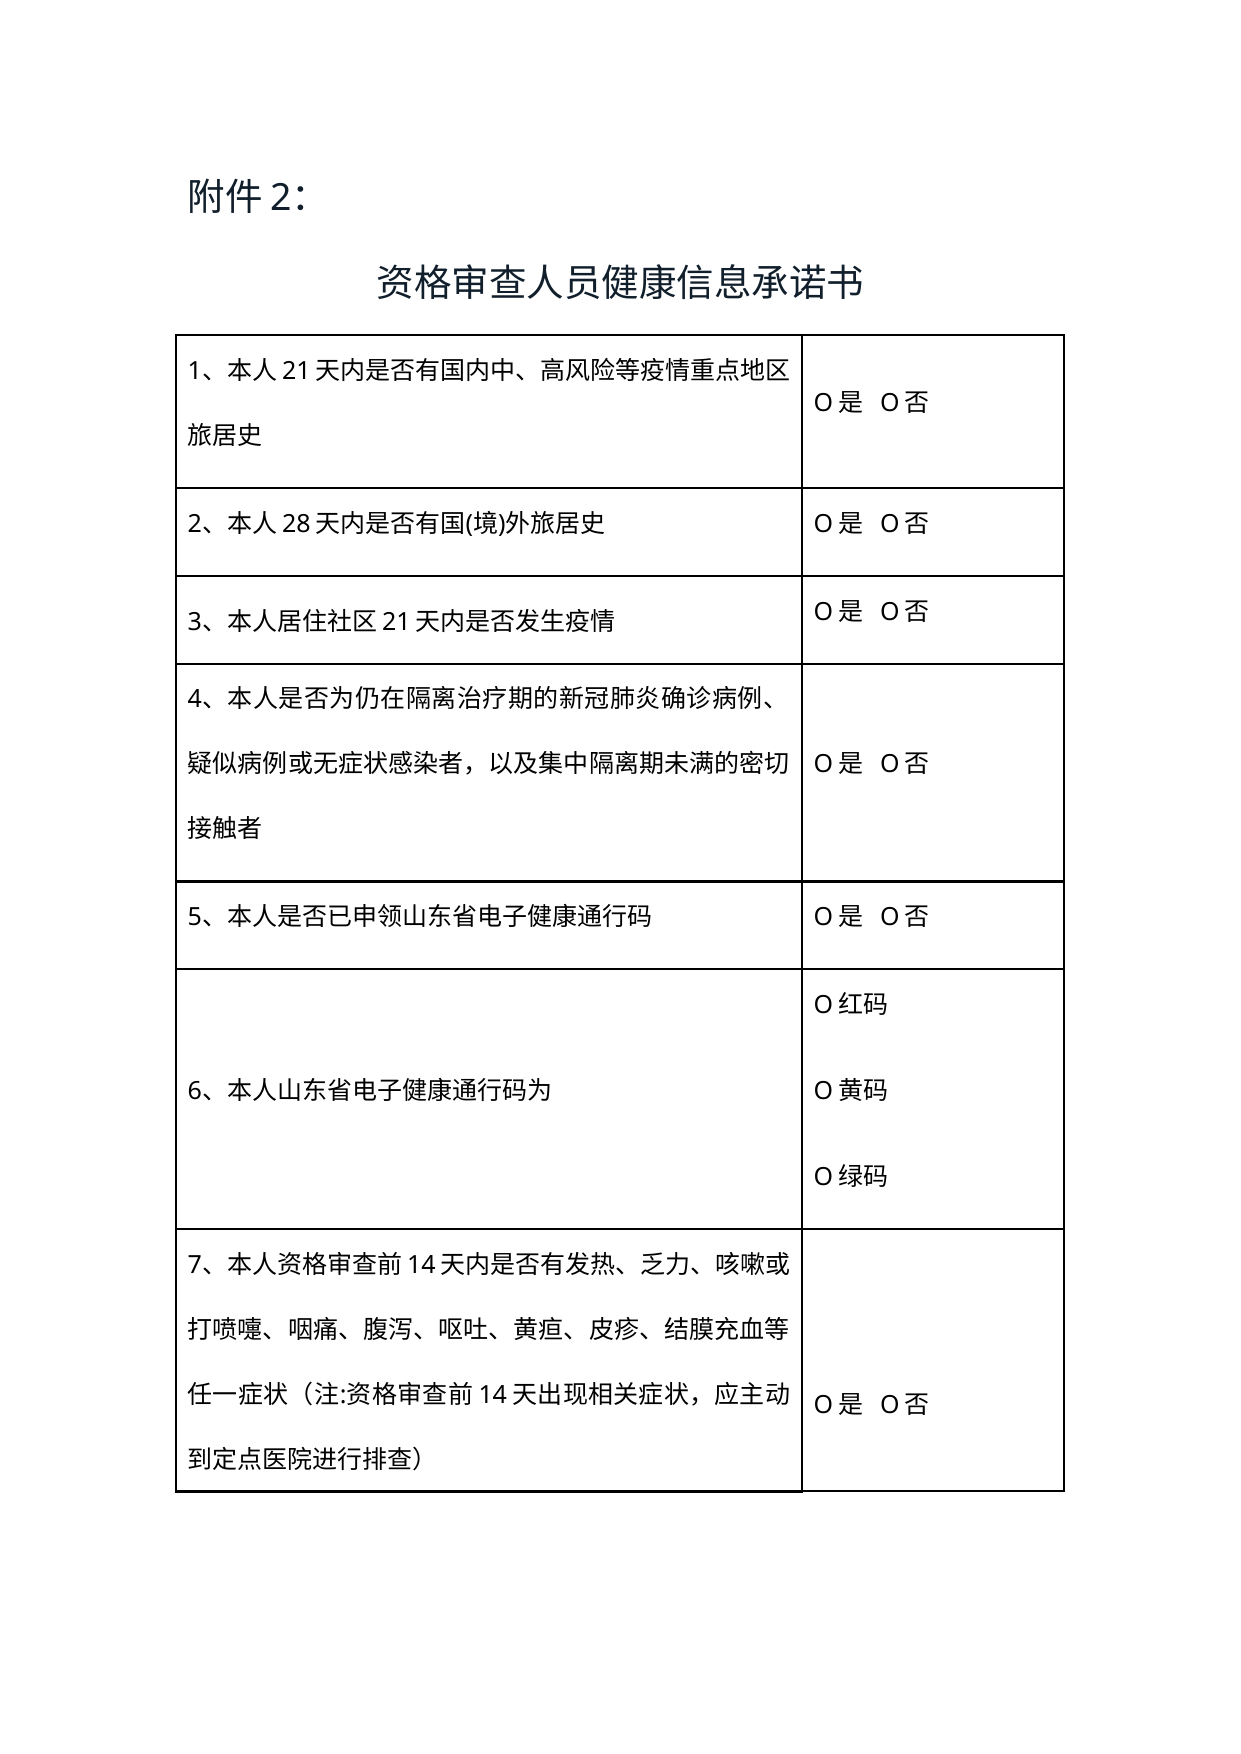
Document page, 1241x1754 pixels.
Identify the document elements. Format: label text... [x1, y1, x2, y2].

table_cell Ο是 Ο否 [803, 577, 1063, 662]
table_cell Ο是 Ο否 [803, 665, 1063, 880]
table_cell Ο红码 Ο黄码 Ο绿码 [803, 970, 1063, 1228]
table_header Ο是 Ο否 [803, 336, 1063, 487]
table_cell 7、本人资格审查前14天内是否有发热、乏力、咳嗽或打喷嚏、咽痛、腹泻、呕吐、黄疸、皮疹、结膜充血等任一症状（注:资格审查前14天出现相关症状，应主动到定点医院进行排查）8、出现第7条所列症状，是否排除疑似传染病(备注:第8条仅由第7条选择“是”的考生填写) [177, 1230, 801, 1490]
table_cell Ο是 Ο否 [803, 883, 1063, 968]
table_header 1、本人21天内是否有国内中、高风险等疫情重点地区旅居史 [177, 336, 801, 487]
table_cell 4、本人是否为仍在隔离治疗期的新冠肺炎确诊病例、疑似病例或无症状感染者，以及集中隔离期未满的密切接触者 [177, 665, 801, 880]
table_cell Ο是 Ο否 [803, 489, 1063, 574]
table_cell 2、本人28天内是否有国(境)外旅居史 [177, 489, 801, 574]
table_cell Ο是 Ο否 是 否 [803, 1230, 1063, 1490]
text 附件2： [187, 162, 1053, 227]
table_cell 5、本人是否已申领山东省电子健康通行码 [177, 883, 801, 968]
text 资格审查人员健康信息承诺书 [187, 248, 1053, 313]
table_cell 3、本人居住社区21天内是否发生疫情 [177, 577, 801, 662]
table_cell 6、本人山东省电子健康通行码为 [177, 970, 801, 1228]
